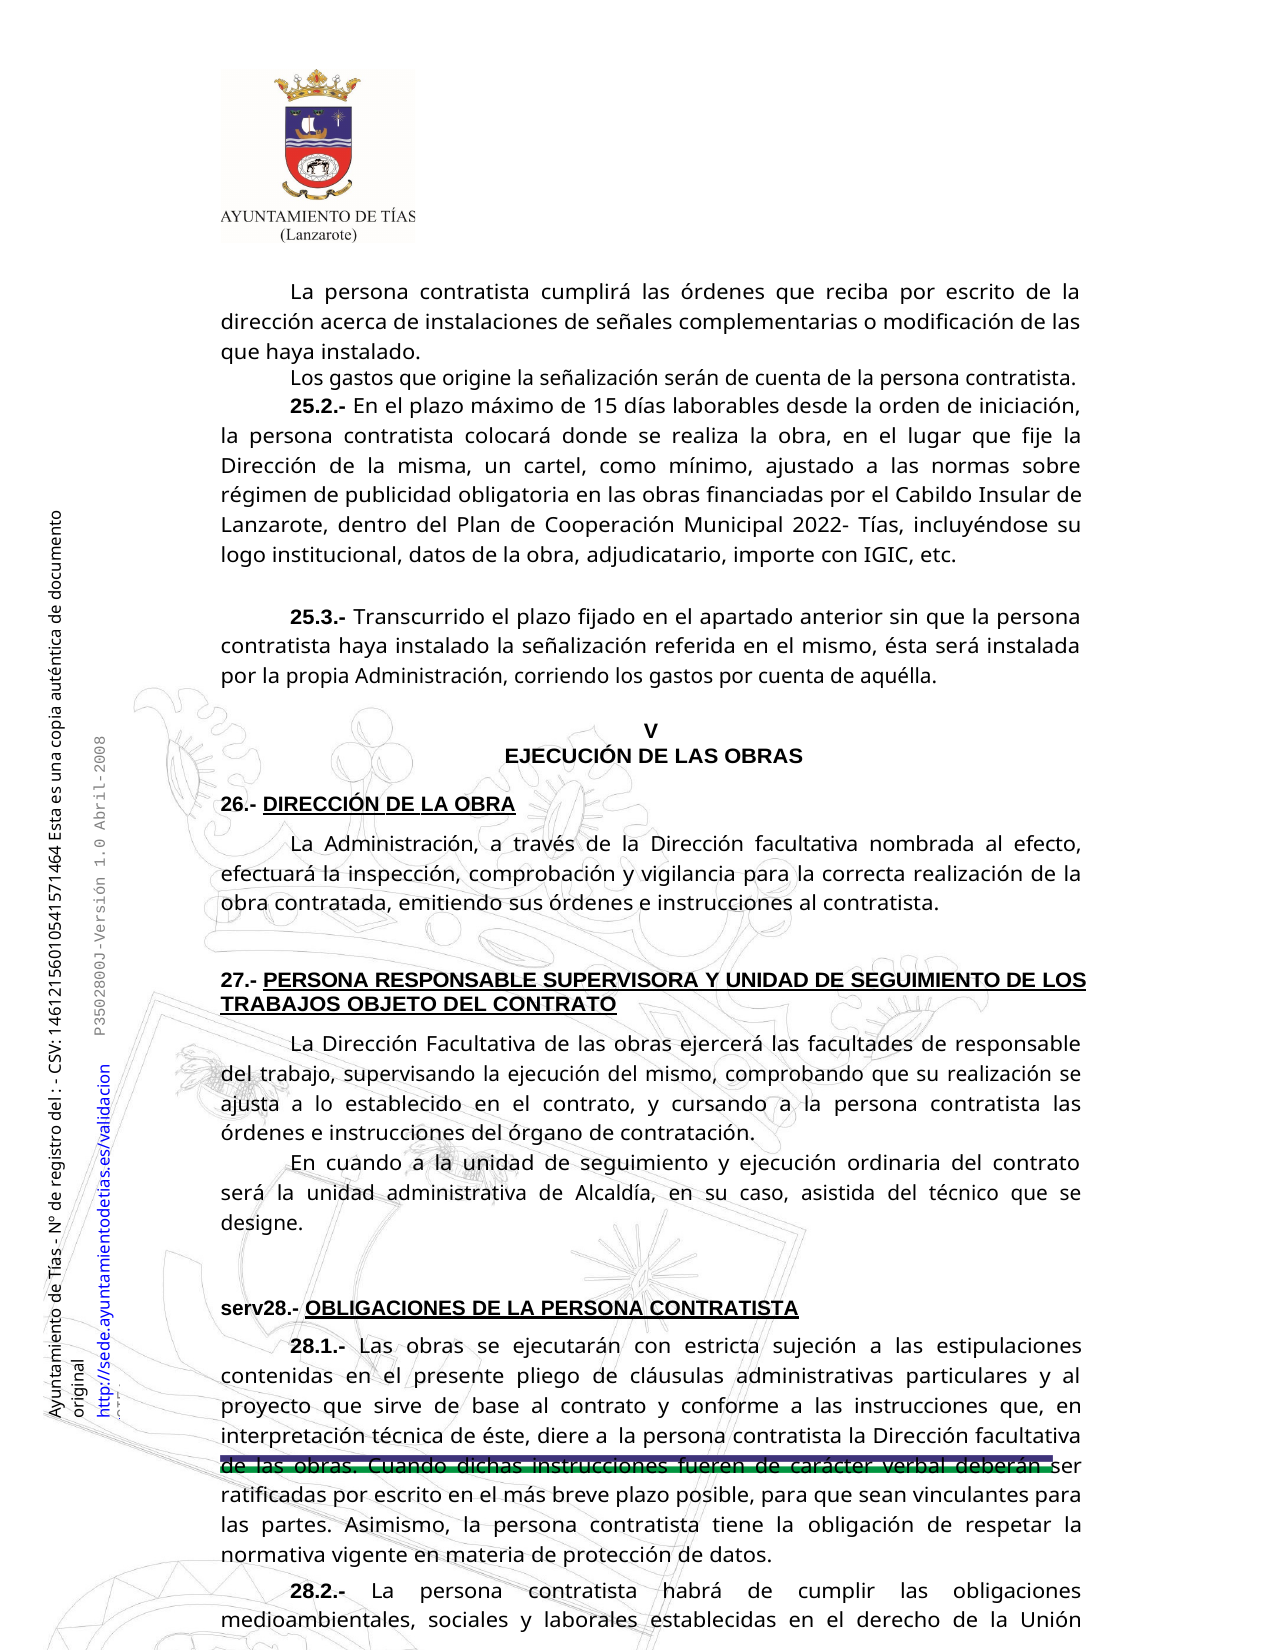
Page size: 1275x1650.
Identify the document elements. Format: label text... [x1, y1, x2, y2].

subtitle 26.- DIRECCIÓN DE LA OBRA [220, 792, 1096, 816]
picture [220, 69, 415, 243]
subtitle serv28.- OBLIGACIONES DE LA PERSONA CONTRATISTA [220, 1295, 1096, 1319]
text La Administración, a través de la Dirección facultativa nombrada al efecto, efectuará la inspección, comprobación y vigilancia para la correcta realización de la obra contratada, emitiendo sus órdenes e instrucciones al contratista. [220, 829, 1082, 917]
text 28.1.- Las obras se ejecutarán con estricta sujeción a las estipulaciones contenidas en el presente pliego de cláusulas administrativas particulares y al proyecto que sirve de base al contrato y conforme a las instrucciones que, en interpretación técnica de éste, diere a la persona contratista la Dirección facultativa de las obras. Cuando dichas instrucciones fueren de carácter verbal deberán ser ratificadas por escrito en el más breve plazo posible, para que sean vinculantes para las partes. Asimismo, la persona contratista tiene la obligación de respetar la normativa vigente en materia de protección de datos. [220, 1332, 1082, 1568]
text En cuando a la unidad de seguimiento y ejecución ordinaria del contrato será la unidad administrativa de Alcaldía, en su caso, asistida del técnico que se designe. [220, 1148, 1082, 1236]
picture [43, 681, 989, 1650]
subtitle V [206, 719, 1096, 743]
text 25.2.- En el plazo máximo de 15 días laborables desde la orden de iniciación, la persona contratista colocará donde se realiza la obra, en el lugar que fije la Dirección de la misma, un cartel, como mínimo, ajustado a las normas sobre régimen de publicidad obligatoria en las obras financiadas por el Cabildo Insular de Lanzarote, dentro del Plan de Cooperación Municipal 2022- Tías, incluyéndose su logo institucional, datos de la obra, adjudicatario, importe con IGIC, etc. [220, 391, 1082, 568]
text La persona contratista cumplirá las órdenes que reciba por escrito de la dirección acerca de instalaciones de señales complementarias o modificación de las que haya instalado. [220, 277, 1082, 365]
text Los gastos que origine la señalización serán de cuenta de la persona contratista. [290, 367, 1096, 390]
text La Dirección Facultativa de las obras ejercerá las facultades de responsable del trabajo, supervisando la ejecución del mismo, comprobando que su realización se ajusta a lo establecido en el contrato, y cursando a la persona contratista las órdenes e instrucciones del órgano de contratación. [220, 1029, 1082, 1147]
text 25.3.- Transcurrido el plazo fijado en el apartado anterior sin que la persona contratista haya instalado la señalización referida en el mismo, ésta será instalada por la propia Administración, corriendo los gastos por cuenta de aquélla. [220, 602, 1082, 690]
text EJECUCIÓN DE LAS OBRAS [211, 744, 1096, 768]
subtitle 27.- PERSONA RESPONSABLE SUPERVISORA Y UNIDAD DE SEGUIMIENTO DE LOS TRABAJOS OBJETO DEL CONTRATO [220, 968, 1096, 1016]
